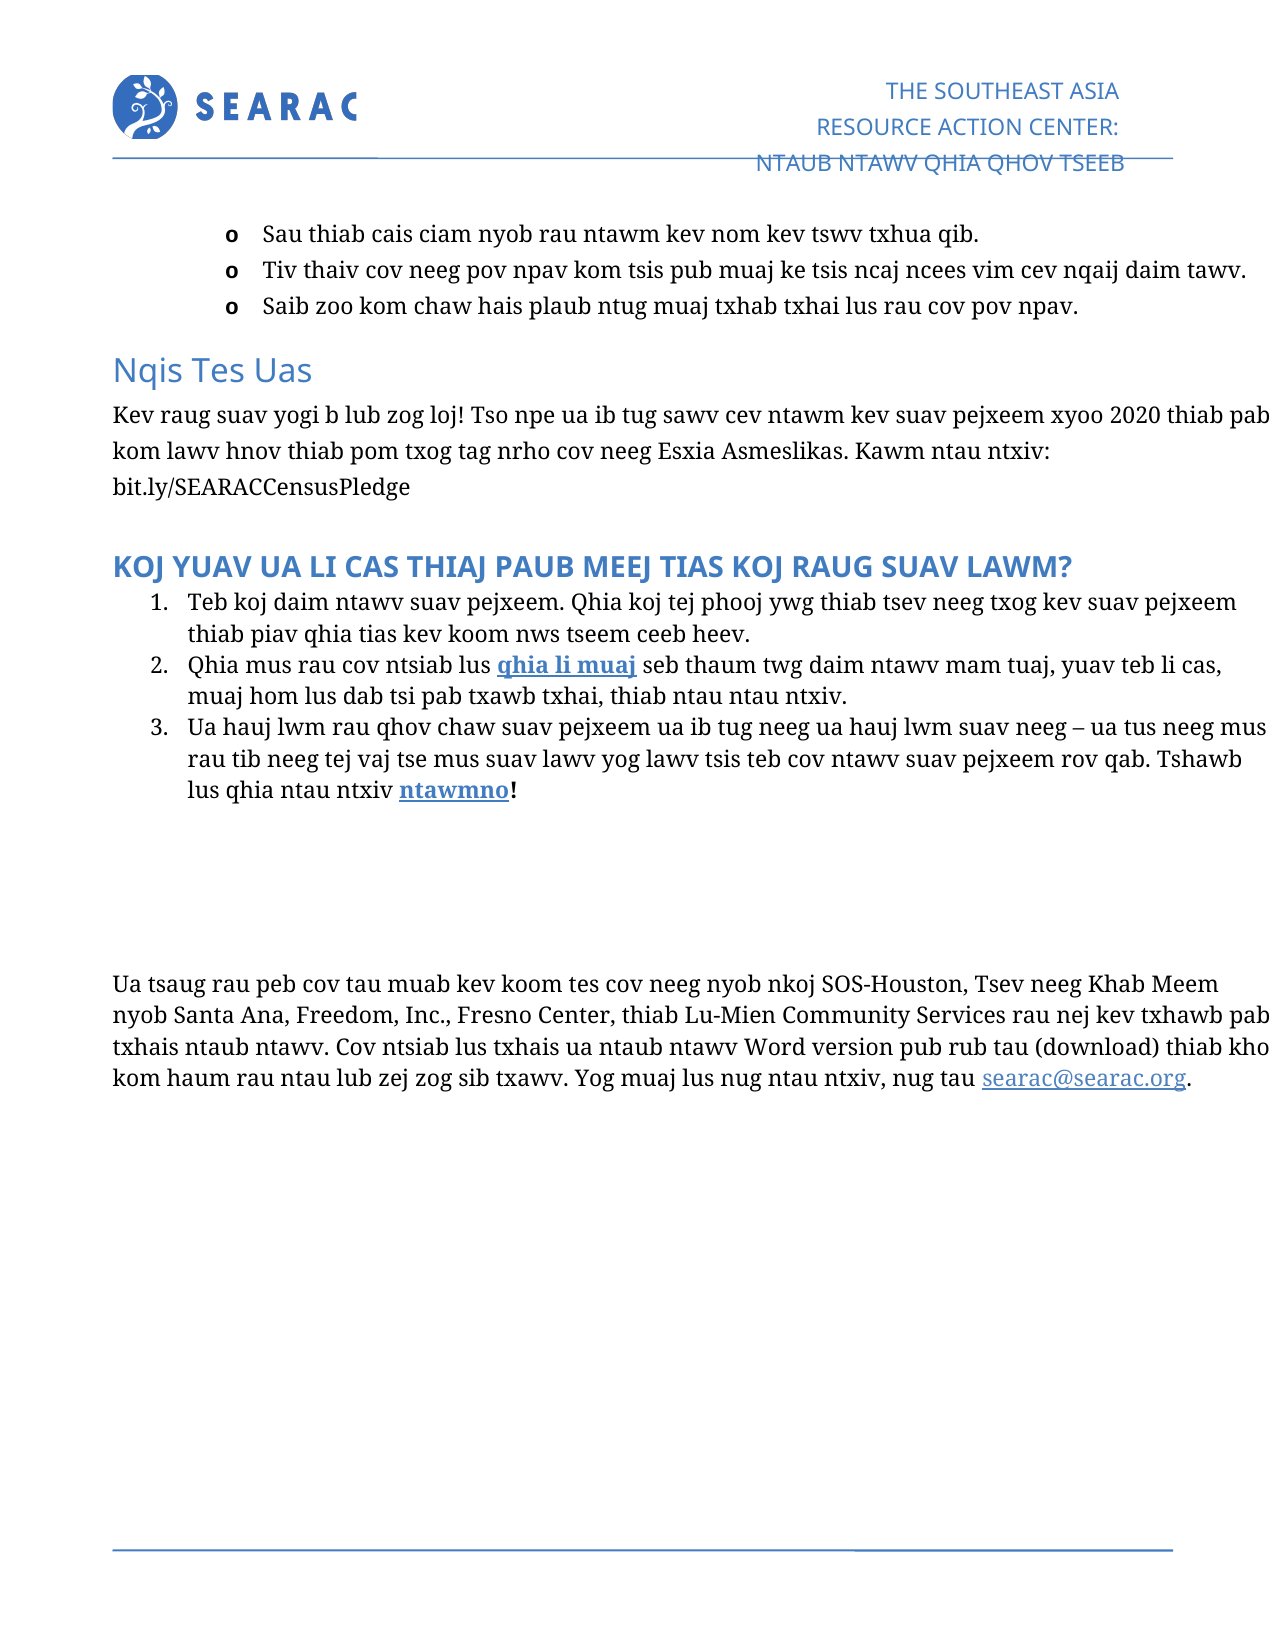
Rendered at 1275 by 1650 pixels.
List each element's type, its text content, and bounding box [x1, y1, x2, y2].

text KOJ YUAV UA LI CAS THIAJ PAUB MEEJ TIAS KOJ RAUG SUAV LAWM? [112, 547, 1275, 586]
list Sau thiab cais ciam nyob rau ntawm kev nom kev tswv txhua qib. [225, 218, 1275, 249]
list Saib zoo kom chaw hais plaub ntug muaj txhab txhai lus rau cov pov npav. [225, 290, 1275, 321]
picture [112, 75, 357, 139]
list Ua hauj lwm rau qhov chaw suav pejxeem ua ib tug neeg ua hauj lwm suav neeg – ua tus neeg mus rau tib neeg tej vaj tse mus suav lawv yog lawv tsis teb cov ntawv suav pejxeem rov qab. Tshawb lus qhia ntau ntxiv ntawmno! [150, 711, 1275, 805]
text Nqis Tes Uas [112, 347, 1275, 392]
text Kev raug suav yogi b lub zog loj! Tso npe ua ib tug sawv cev ntawm kev suav pejxeem xyoo 2020 thiab pab kom lawv hnov thiab pom txog tag nrho cov neeg Esxia Asmeslikas. Kawm ntau ntxiv: bit.ly/SEARACCensusPledge [112, 399, 1275, 502]
list Qhia mus rau cov ntsiab lus qhia li muaj seb thaum twg daim ntawv mam tuaj, yuav teb li cas, muaj hom lus dab tsi pab txawb txhai, thiab ntau ntau ntxiv. [150, 649, 1275, 711]
list Tiv thaiv cov neeg pov npav kom tsis pub muaj ke tsis ncaj ncees vim cev nqaij daim tawv. [225, 254, 1275, 285]
text Ua tsaug rau peb cov tau muab kev koom tes cov neeg nyob nkoj SOS-Houston, Tsev neeg Khab Meem nyob Santa Ana, Freedom, Inc., Fresno Center, thiab Lu-Mien Community Services rau nej kev txhawb pab txhais ntaub ntawv. Cov ntsiab lus txhais ua ntaub ntawv Word version pub rub tau (download) thiab kho kom haum rau ntau lub zej zog sib txawv. Yog muaj lus nug ntau ntxiv, nug tau searac@searac.org. [112, 968, 1275, 1093]
list Teb koj daim ntawv suav pejxeem. Qhia koj tej phooj ywg thiab tsev neeg txog kev suav pejxeem thiab piav qhia tias kev koom nws tseem ceeb heev. [150, 586, 1275, 649]
